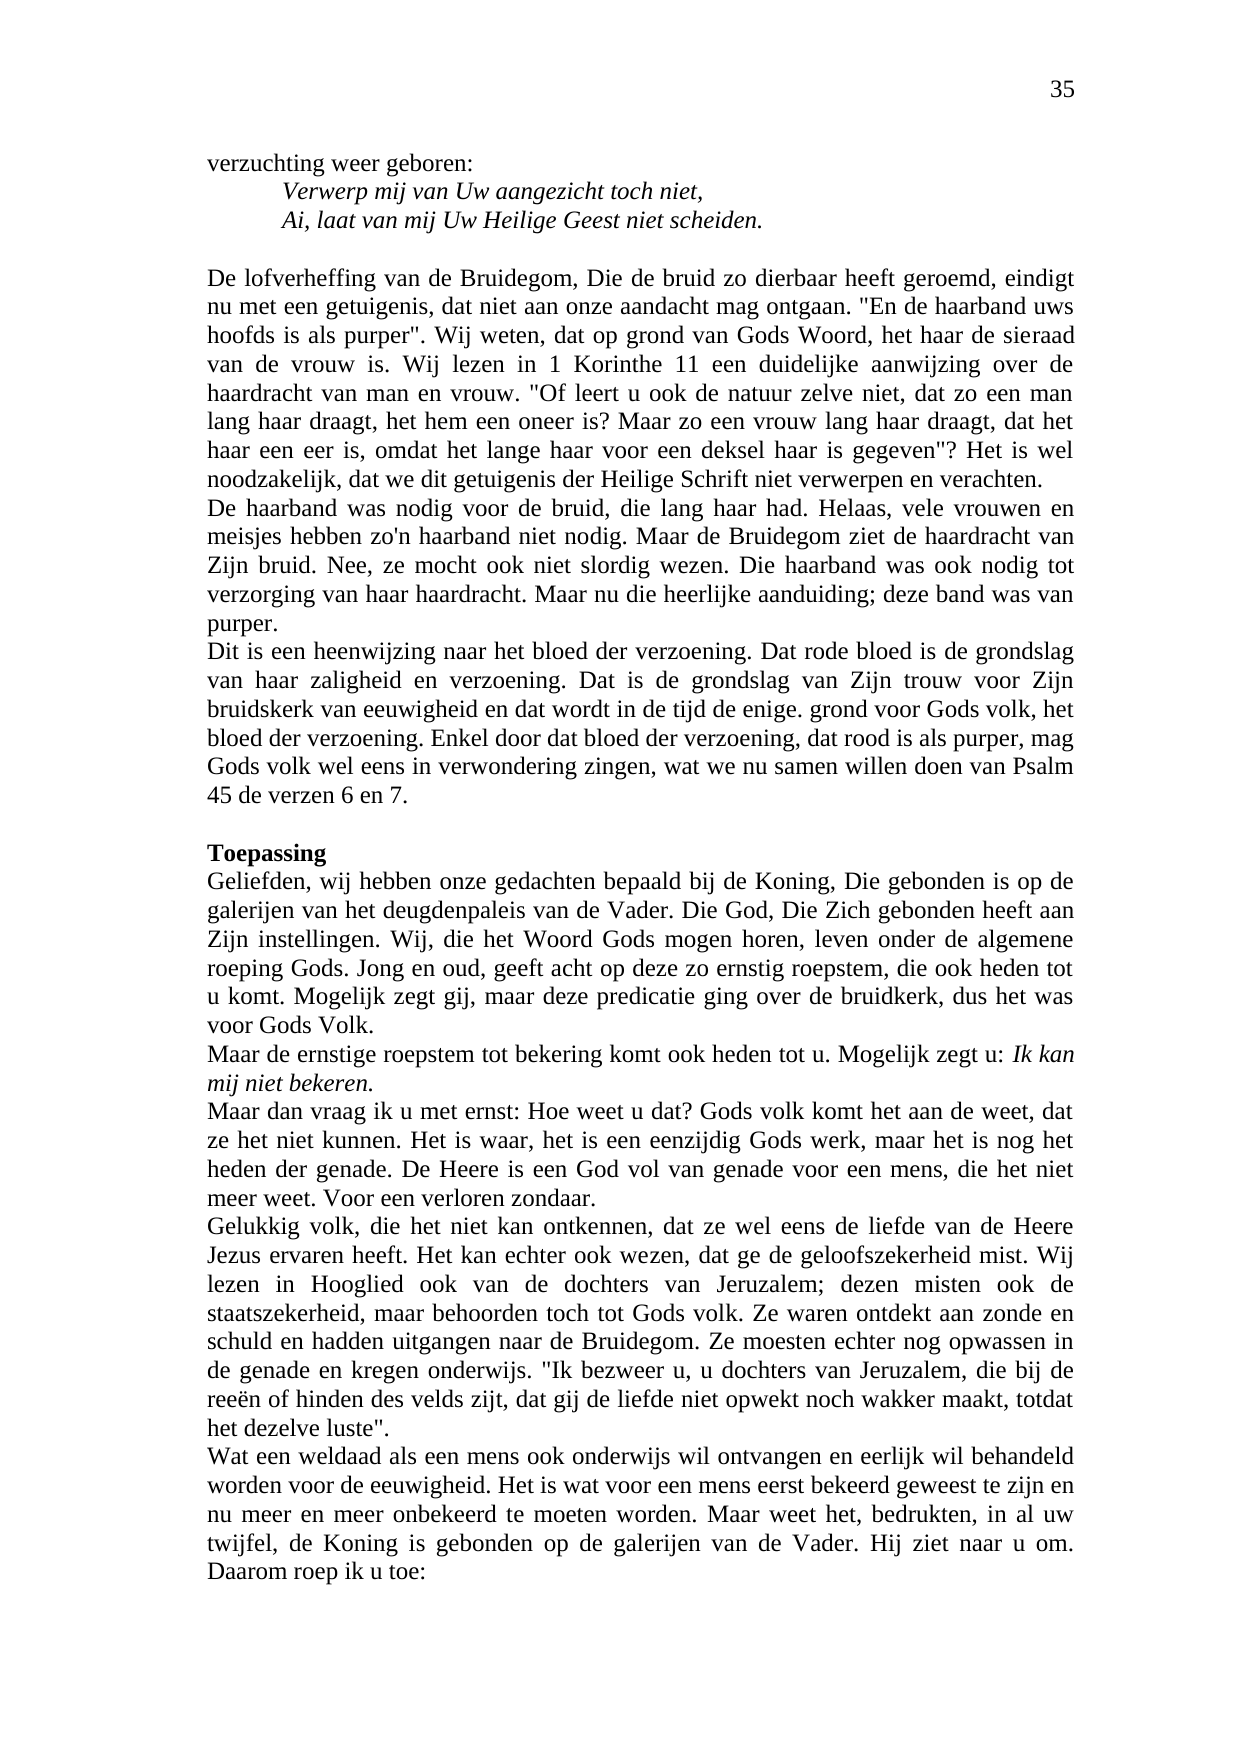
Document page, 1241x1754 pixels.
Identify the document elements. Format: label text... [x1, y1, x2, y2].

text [207, 148, 1075, 176]
text De lofverheffing van de Bruidegom, Die de bruid zo dierbaar heeft geroemd, eindigt nu met een getuigenis, dat niet aan onze aandacht mag ontgaan. "En de haarband uws hoofds is als purper". Wij weten, dat op grond van Gods Woord, het haar de sieraad van de vrouw is. Wij lezen in 1 Korinthe 11 een duidelijke aanwijzing over de haardracht van man en vrouw. "Of leert u ook de natuur zelve niet, dat zo een man lang haar draagt, het hem een oneer is? Maar zo een vrouw lang haar draagt, dat het haar een eer is, omdat het lange haar voor een deksel haar is gegeven"? Het is wel noodzakelijk, dat we dit getuigenis der Heilige Schrift niet verwerpen en verachten. [207, 263, 1075, 493]
text Toepassing [207, 838, 1075, 866]
text Gelukkig volk, die het niet kan ontkennen, dat ze wel eens de liefde van de Heere Jezus ervaren heeft. Het kan echter ook wezen, dat ge de geloofszekerheid mist. Wij lezen in Hooglied ook van de dochters van Jeruzalem; dezen misten ook de staatszekerheid, maar behoorden toch tot Gods volk. Ze waren ontdekt aan zonde en schuld en hadden uitgangen naar de Bruidegom. Ze moesten echter nog opwassen in de genade en kregen onderwijs. "Ik bezweer u, u dochters van Jeruzalem, die bij de reeën of hinden des velds zijt, dat gij de liefde niet opwekt noch wakker maakt, totdat het dezelve luste". [207, 1211, 1075, 1441]
text Ai, laat van mij Uw Heilige Geest niet scheiden. [282, 205, 1075, 234]
text Verwerp mij van Uw aangezicht toch niet, [282, 176, 1075, 205]
text Geliefden, wij hebben onze gedachten bepaald bij de Koning, Die gebonden is op de galerijen van het deugdenpaleis van de Vader. Die God, Die Zich gebonden heeft aan Zijn instellingen. Wij, die het Woord Gods mogen horen, leven onder de algemene roeping Gods. Jong en oud, geeft acht op deze zo ernstig roepstem, die ook heden tot u komt. Mogelijk zegt gij, maar deze predicatie ging over de bruidkerk, dus het was voor Gods Volk. [207, 866, 1075, 1039]
text Maar de ernstige roepstem tot bekering komt ook heden tot u. Mogelijk zegt u: Ik kan mij niet bekeren. [207, 1039, 1075, 1096]
text De haarband was nodig voor de bruid, die lang haar had. Helaas, vele vrouwen en meisjes hebben zo'n haarband niet nodig. Maar de Bruidegom ziet de haardracht van Zijn bruid. Nee, ze mocht ook niet slordig wezen. Die haarband was ook nodig tot verzorging van haar haardracht. Maar nu die heerlijke aanduiding; deze band was van purper. [207, 493, 1075, 636]
text Dit is een heenwijzing naar het bloed der verzoening. Dat rode bloed is de grondslag van haar zaligheid en verzoening. Dat is de grondslag van Zijn trouw voor Zijn bruidskerk van eeuwigheid en dat wordt in de tijd de enige. grond voor Gods volk, het bloed der verzoening. Enkel door dat bloed der verzoening, dat rood is als purper, mag Gods volk wel eens in verwondering zingen, wat we nu samen willen doen van Psalm 45 de verzen 6 en 7. [207, 636, 1075, 809]
text Maar dan vraag ik u met ernst: Hoe weet u dat? Gods volk komt het aan de weet, dat ze het niet kunnen. Het is waar, het is een eenzijdig Gods werk, maar het is nog het heden der genade. De Heere is een God vol van genade voor een mens, die het niet meer weet. Voor een verloren zondaar. [207, 1096, 1075, 1211]
text Wat een weldaad als een mens ook onderwijs wil ontvangen en eerlijk wil behandeld worden voor de eeuwigheid. Het is wat voor een mens eerst bekeerd geweest te zijn en nu meer en meer onbekeerd te moeten worden. Maar weet het, bedrukten, in al uw twijfel, de Koning is gebonden op de galerijen van de Vader. Hij ziet naar u om. Daarom roep ik u toe: [207, 1441, 1075, 1585]
